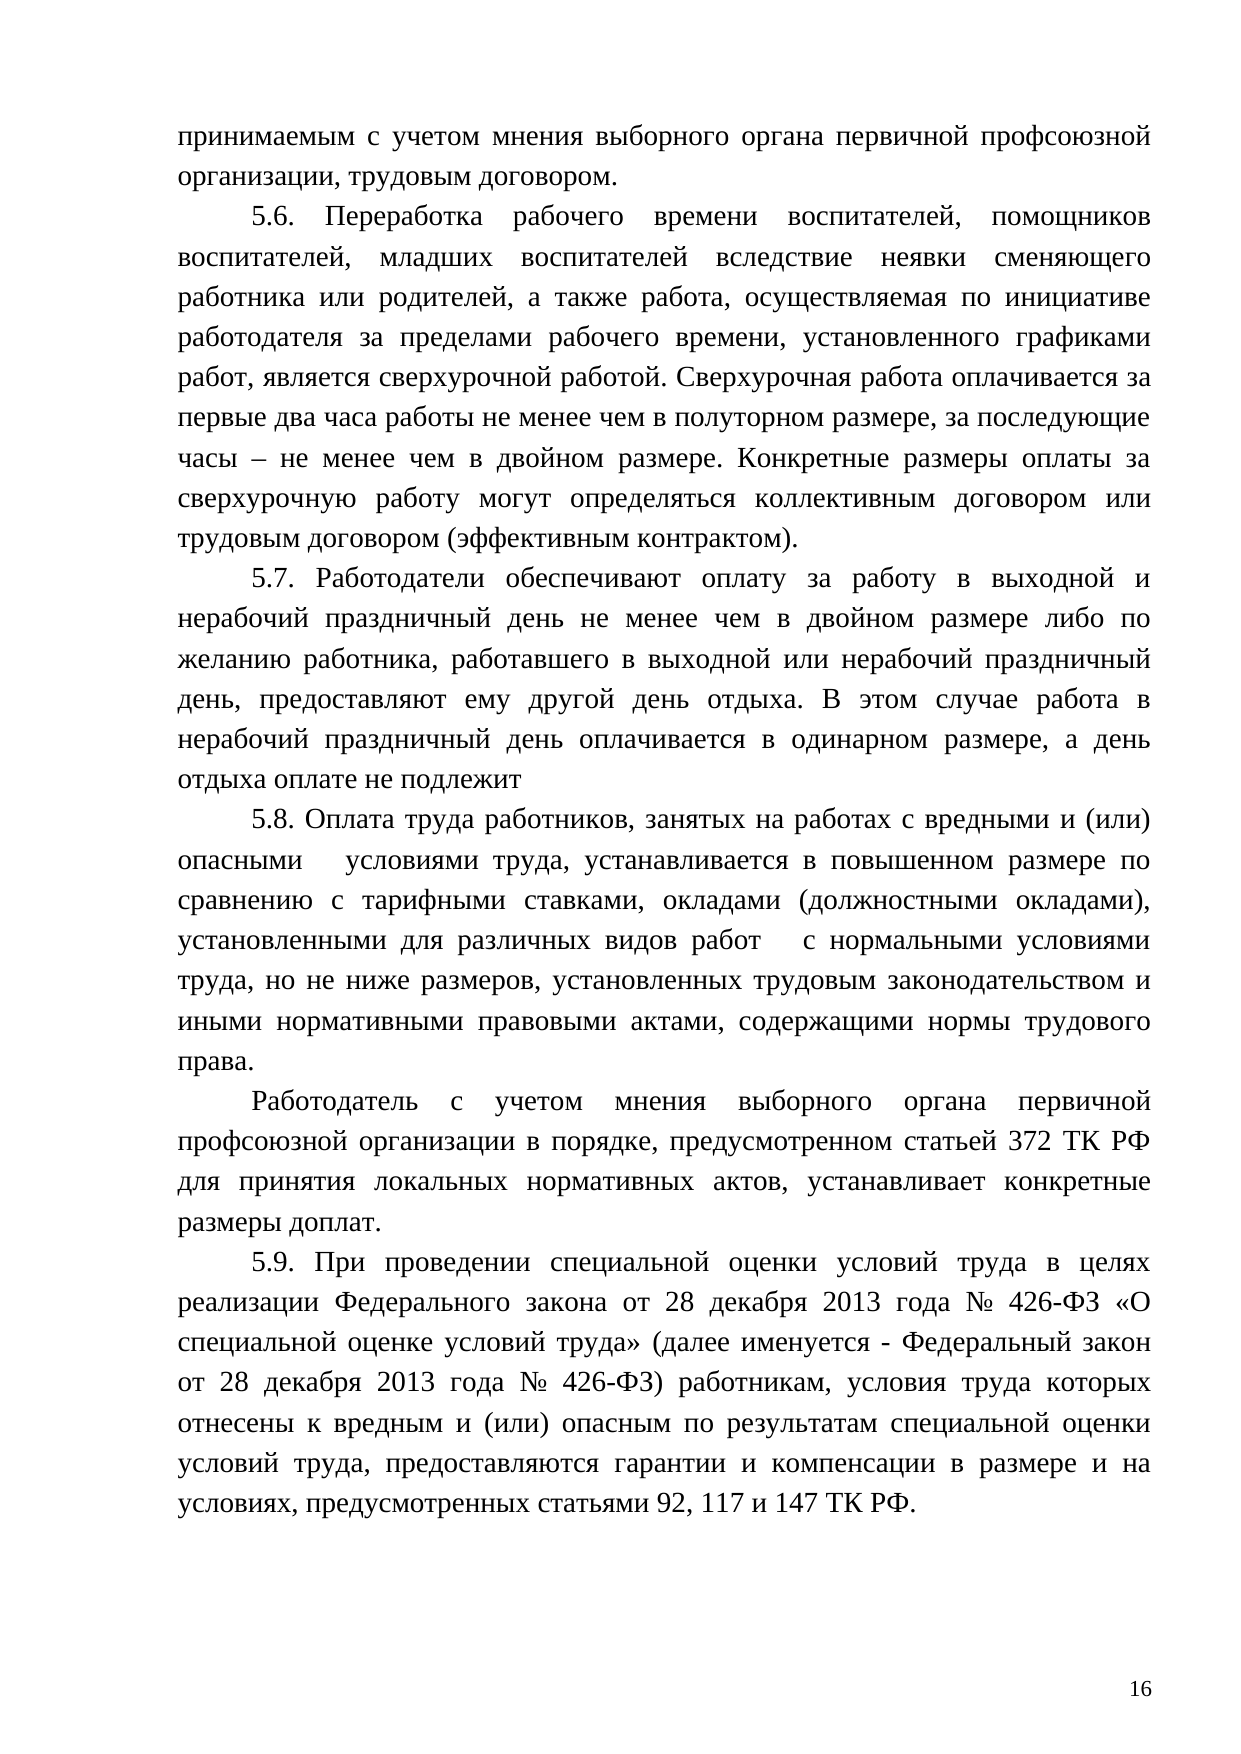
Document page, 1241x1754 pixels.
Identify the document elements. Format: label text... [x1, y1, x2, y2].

text 5.7. Работодатели обеспечивают оплату за работу в выходной и нерабочий праздничный день не менее чем в двойном размере либо по желанию работника, работавшего в выходной или нерабочий праздничный день, предоставляют ему другой день отдыха. В этом случае работа в нерабочий праздничный день оплачивается в одинарном размере, а день отдыха оплате не подлежит [177, 560, 1152, 795]
text Работодатель с учетом мнения выборного органа первичной профсоюзной организации в порядке, предусмотренном статьей 372 ТК РФ для принятия локальных нормативных актов, устанавливает конкретные размеры доплат. [177, 1083, 1152, 1237]
text 5.9. При проведении специальной оценки условий труда в целях реализации Федерального закона от 28 декабря 2013 года № 426-ФЗ «О специальной оценке условий труда» (далее именуется - Федеральный закон от 28 декабря 2013 года № 426-ФЗ) работникам, условия труда которых отнесены к вредным и (или) опасным по результатам специальной оценки условий труда, предоставляются гарантии и компенсации в размере и на условиях, предусмотренных статьями 92, 117 и 147 ТК РФ. [177, 1244, 1152, 1519]
text 5.8. Оплата труда работников, занятых на работах с вредными и (или) опасными условиями труда, устанавливается в повышенном размере по сравнению с тарифными ставками, окладами (должностными окладами), установленными для различных видов работ с нормальными условиями труда, но не ниже размеров, установленных трудовым законодательством и иными нормативными правовыми актами, содержащими нормы трудового права. [177, 802, 1152, 1076]
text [177, 118, 1152, 192]
text 5.6. Переработка рабочего времени воспитателей, помощников воспитателей, младших воспитателей вследствие неявки сменяющего работника или родителей, а также работа, осуществляемая по инициативе работодателя за пределами рабочего времени, установленного графиками работ, является сверхурочной работой. Сверхурочная работа оплачивается за первые два часа работы не менее чем в полуторном размере, за последующие часы – не менее чем в двойном размере. Конкретные размеры оплаты за сверхурочную работу могут определяться коллективным договором или трудовым договором (эффективным контрактом). [177, 198, 1152, 554]
